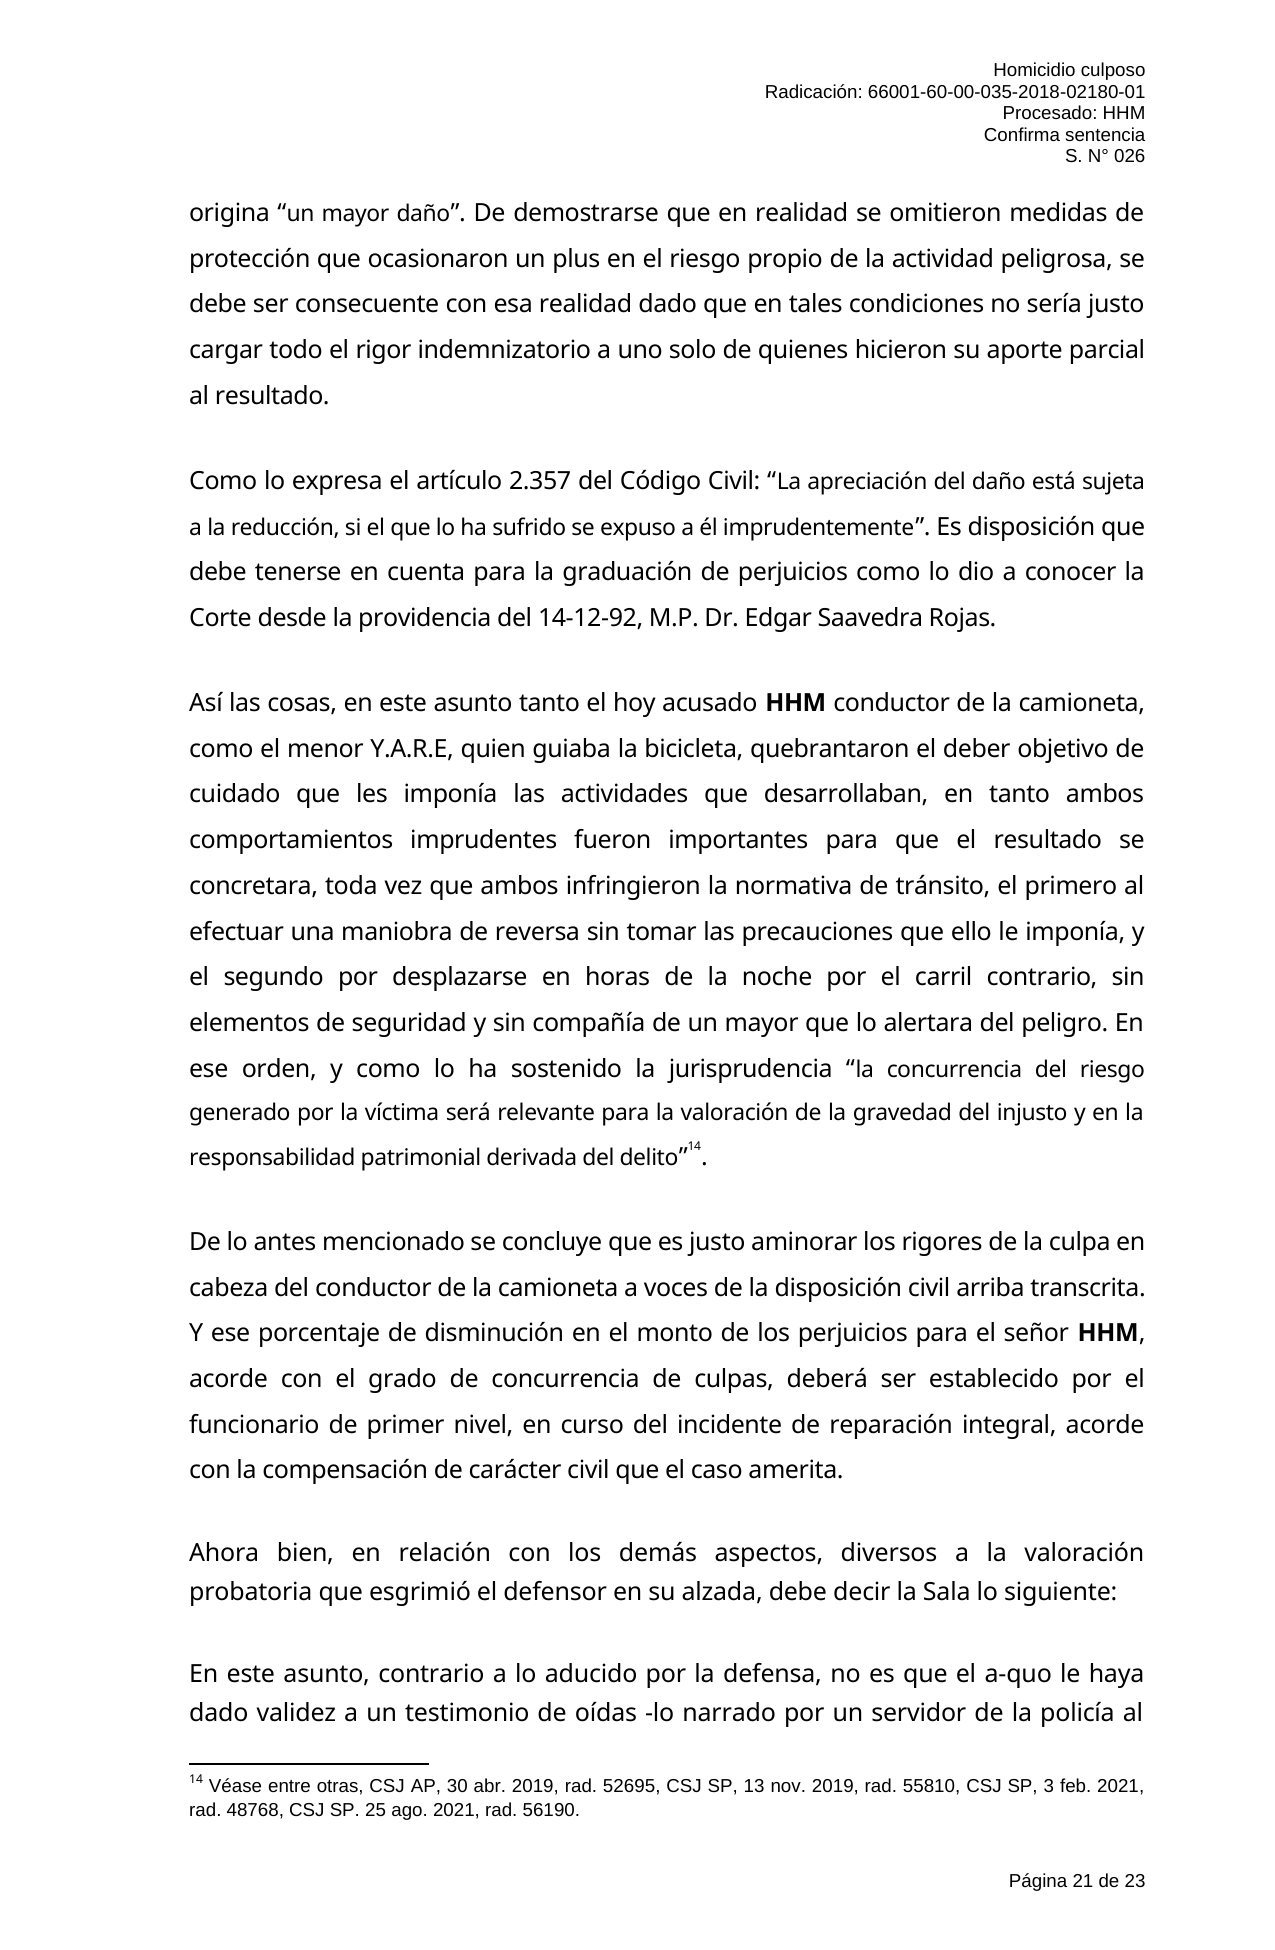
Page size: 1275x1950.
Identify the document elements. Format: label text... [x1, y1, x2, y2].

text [189, 1655, 1145, 1728]
text Como lo expresa el artículo 2.357 del Código Civil: “La apreciación del daño está sujeta a la reducción, si el que lo ha sufrido se expuso a él imprudentemente”. Es disposición que debe tenerse en cuenta para la graduación de perjuicios como lo dio a conocer la Corte desde la providencia del 14-12-.P. Dr. Edgar Saavedra Rojas. [189, 457, 1145, 634]
text De lo antes mencionado se concluye que es justo aminorar los rigores de la culpa en cabeza del conductor de la camioneta a voces de la disposición civil arriba transcrita. Y ese porcentaje de disminución en el monto de los perjuicios para el señor HHM, acorde con el grado de concurrencia de culpas, deberá ser establecido por el funcionario de primer nivel, en curso del incidente de reparación integral, acorde con la compensación de carácter civil que el caso amerita. [189, 1218, 1145, 1486]
text Ahora bien, en relación con los demás aspectos, diversos a la valoración probatoria que esgrimió el defensor en su alzada, debe decir la Sala lo siguiente: [189, 1534, 1145, 1608]
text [189, 189, 1145, 412]
text Así las cosas, en este asunto tanto el hoy acusado HHM conductor de la camioneta, como el menor Y.A.R.E, quien guiaba la bicicleta, quebrantaron el deber objetivo de cuidado que les imponía las actividades que desarrollaban, en tanto ambos comportamientos imprudentes fueron importantes para que el resultado se concretara, toda vez que ambos infringieron la normativa de tránsito, el primero al efectuar una maniobra de reversa sin tomar las precauciones que ello le imponía, y el segundo por desplazarse en horas de la noche por el carril contrario, sin elementos de seguridad y sin compañía de un mayor que lo alertara del peligro. En ese orden, y como lo ha sostenido la jurisprudencia “la concurrencia del riesgo generado por la víctima será relevante para la valoración de la gravedad del injusto y en la responsabilidad patrimonial derivada del delito”. [189, 679, 1145, 1173]
